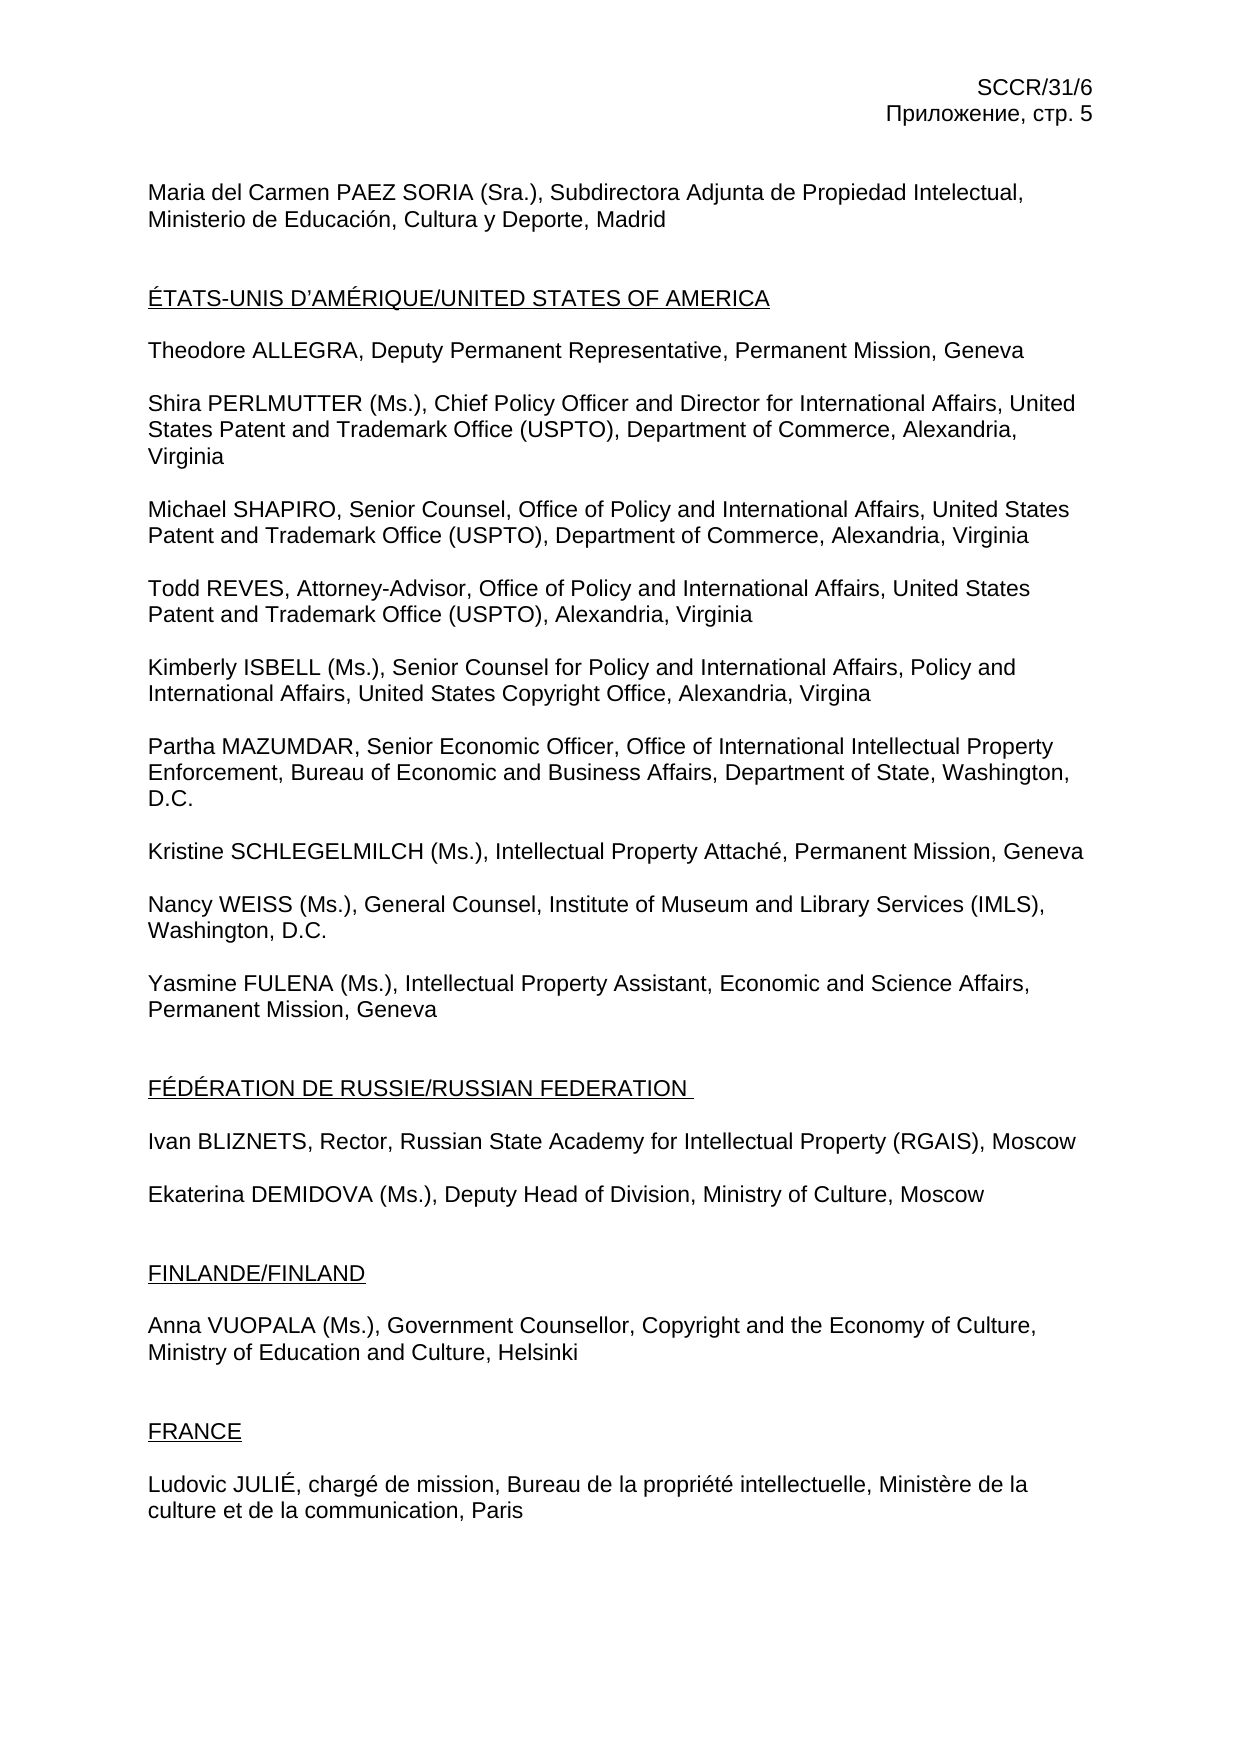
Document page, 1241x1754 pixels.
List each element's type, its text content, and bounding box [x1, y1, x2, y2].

text ÉTATS-UNIS D’AMÉRIQUE/UNITED STATES OF AMERICA [148, 285, 1093, 311]
text Kristine SCHLEGELMILCH (Ms.), Intellectual Property Attaché, Permanent Mission, Geneva [148, 838, 1093, 864]
text Ivan BLIZNETS, Rector, Russian State Academy for Intellectual Property (RGAIS), Moscow [148, 1128, 1093, 1154]
text FINLANDE/FINLAND [148, 1260, 1093, 1286]
text Ekaterina DEMIDOVA (Ms.), Deputy Head of Division, Ministry of Culture, Moscow [148, 1181, 1093, 1207]
text Shira PERLMUTTER (Ms.), Chief Policy Officer and Director for International Affairs, United States Patent and Trademark Office (USPTO), Department of Commerce, Alexandria, Virginia [148, 390, 1093, 469]
text Theodore ALLEGRA, Deputy Permanent Representative, Permanent Mission, Geneva [148, 337, 1093, 364]
text Kimberly ISBELL (Ms.), Senior Counsel for Policy and International Affairs, Policy and International Affairs, United States Copyright Office, Alexandria, Virgina [148, 654, 1093, 706]
text Partha MAZUMDAR, Senior Economic Officer, Office of International Intellectual Property Enforcement, Bureau of Economic and Business Affairs, Department of State, Washington, D.C. [148, 733, 1093, 812]
text Nancy WEISS (Ms.), General Counsel, Institute of Museum and Library Services (IMLS), Washington, D.C. [148, 891, 1093, 943]
text Maria del Carmen PAEZ SORIA (Sra.), Subdirectora Adjunta de Propiedad Intelectual, Ministerio de Educación, Cultura y Deporte, Madrid [148, 179, 1093, 232]
text Ludovic JULIÉ, chargé de mission, Bureau de la propriété intellectuelle, Ministère de la culture et de la communication, Paris [148, 1471, 1093, 1523]
text Michael SHAPIRO, Senior Counsel, Office of Policy and International Affairs, United States Patent and Trademark Office (USPTO), Department of Commerce, Alexandria, Virginia [148, 496, 1093, 548]
text FRANCE [148, 1418, 1093, 1444]
text FÉDÉRATION DE RUSSIE/RUSSIAN FEDERATION [148, 1075, 1093, 1102]
text Yasmine FULENA (Ms.), Intellectual Property Assistant, Economic and Science Affairs, Permanent Mission, Geneva [148, 970, 1093, 1023]
text Anna VUOPALA (Ms.), Government Counsellor, Copyright and the Economy of Culture, Ministry of Education and Culture, Helsinki [148, 1312, 1093, 1365]
text Todd REVES, Attorney-Advisor, Office of Policy and International Affairs, United States Patent and Trademark Office (USPTO), Alexandria, Virginia [148, 574, 1093, 627]
